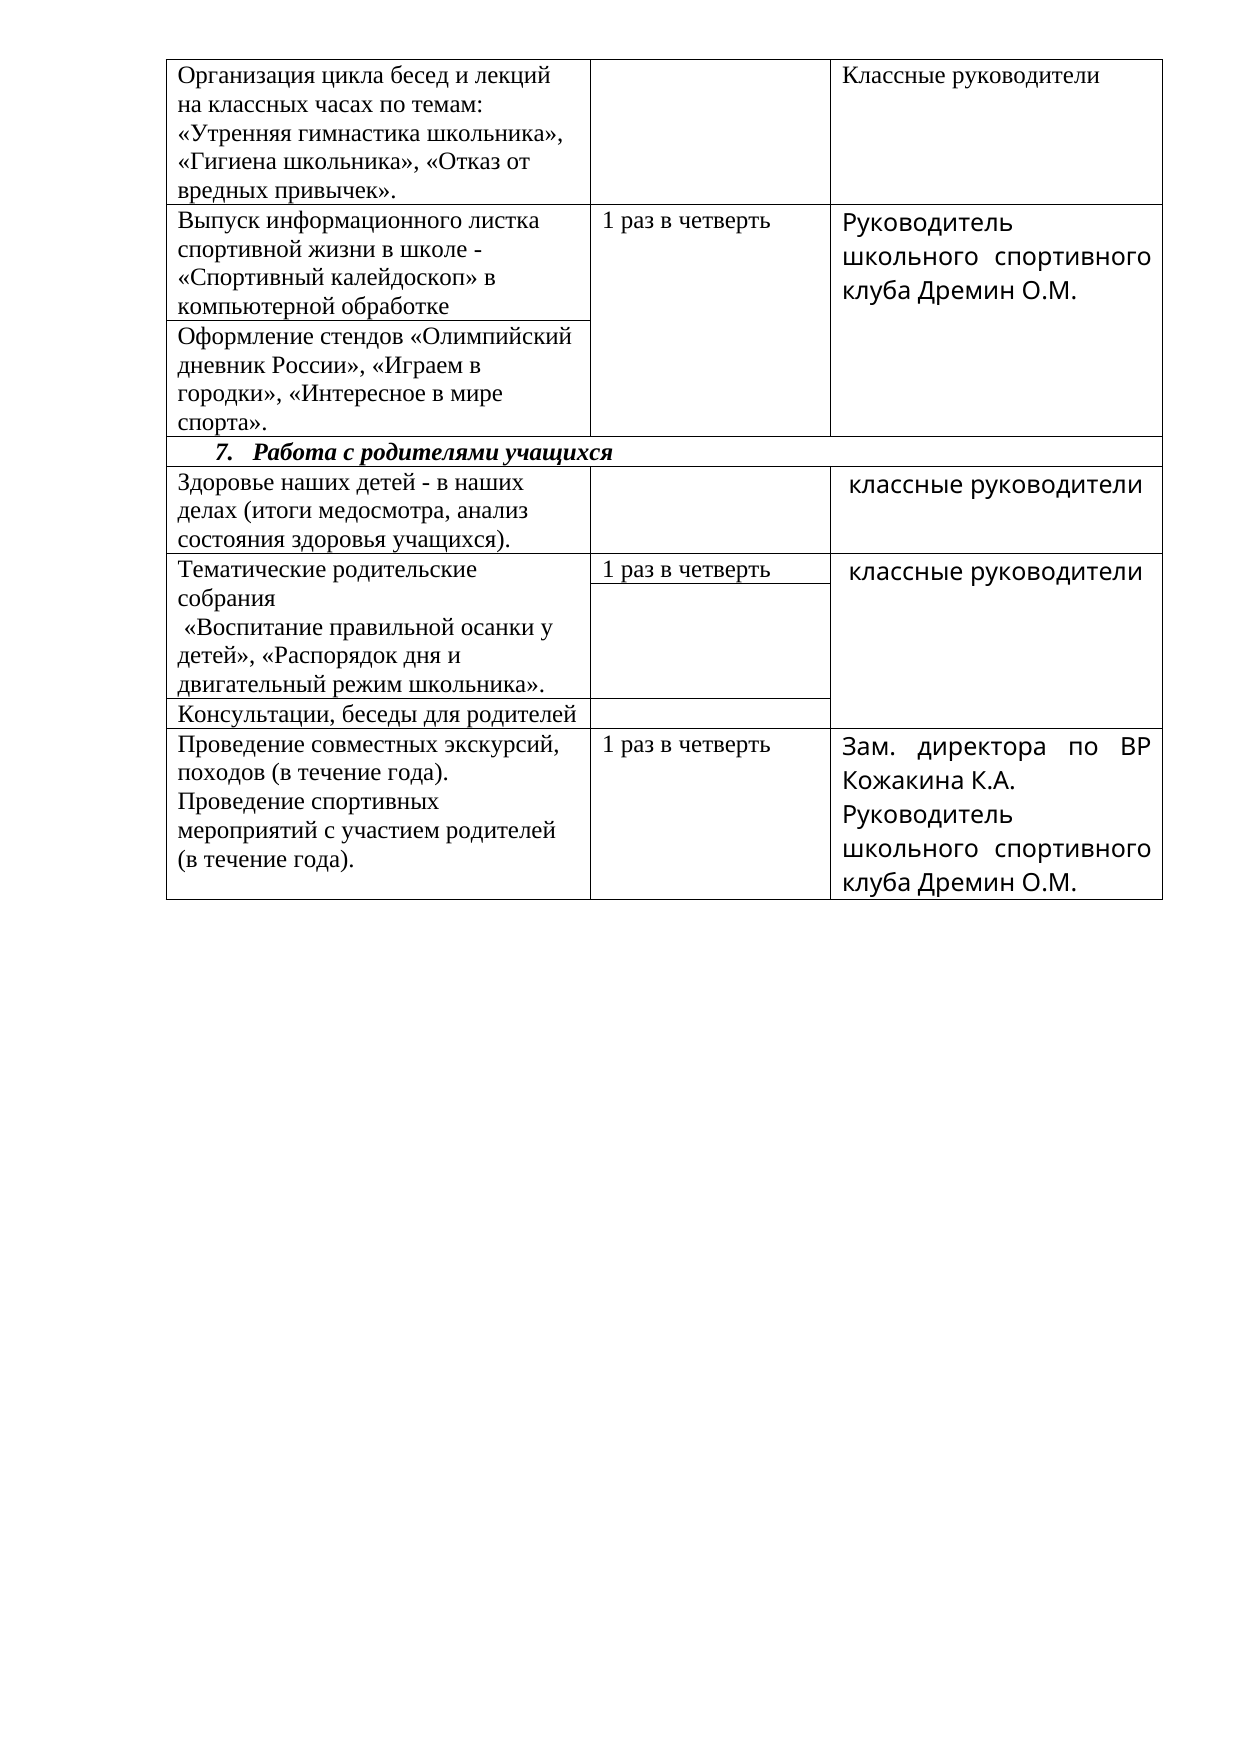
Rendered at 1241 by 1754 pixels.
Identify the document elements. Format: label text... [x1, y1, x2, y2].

table_cell [591, 60, 830, 204]
table_cell Зам. директора по ВР Кожакина К.А. Руководитель школьного спортивного клуба Дремин О.М. [831, 729, 1162, 899]
table_cell Руководитель школьного спортивного клуба Дремин О.М. [831, 205, 1162, 436]
table_cell Здоровье наших детей - в наших делах (итоги медосмотра, анализ состояния здоровья учащихся). [167, 467, 590, 553]
table_cell Оформление стендов «Олимпийский дневник России», «Играем в городки», «Интересное в мире спорта». [167, 321, 590, 436]
table_cell Проведение совместных экскурсий, походов (в течение года). Проведение спортивных мероприятий с участием родителей (в течение года). [167, 729, 590, 899]
table_cell 1 раз в четверть [591, 554, 830, 583]
table_cell Классные руководители [831, 60, 1162, 204]
table_cell 1 раз в четверть [591, 729, 830, 899]
table_cell классные руководители [831, 467, 1162, 553]
table_cell [591, 467, 830, 553]
table_cell [591, 584, 830, 698]
table_cell Работа с родителями учащихся [167, 437, 1162, 466]
table_cell [591, 699, 830, 728]
table_cell Тематические родительские собрания «Воспитание правильной осанки у детей», «Распорядок дня и двигательный режим школьника». [167, 554, 590, 698]
table_cell 1 раз в четверть [591, 205, 830, 436]
table_cell классные руководители [831, 554, 1162, 728]
table_cell Выпуск информационного листка спортивной жизни в школе - «Спортивный калейдоскоп» в компьютерной обработке [167, 205, 590, 320]
table_cell Консультации, беседы для родителей [167, 699, 590, 728]
table_cell Организация цикла бесед и лекций на классных часах по темам: «Утренняя гимнастика школьника», «Гигиена школьника», «Отказ от вредных привычек». [167, 60, 590, 204]
